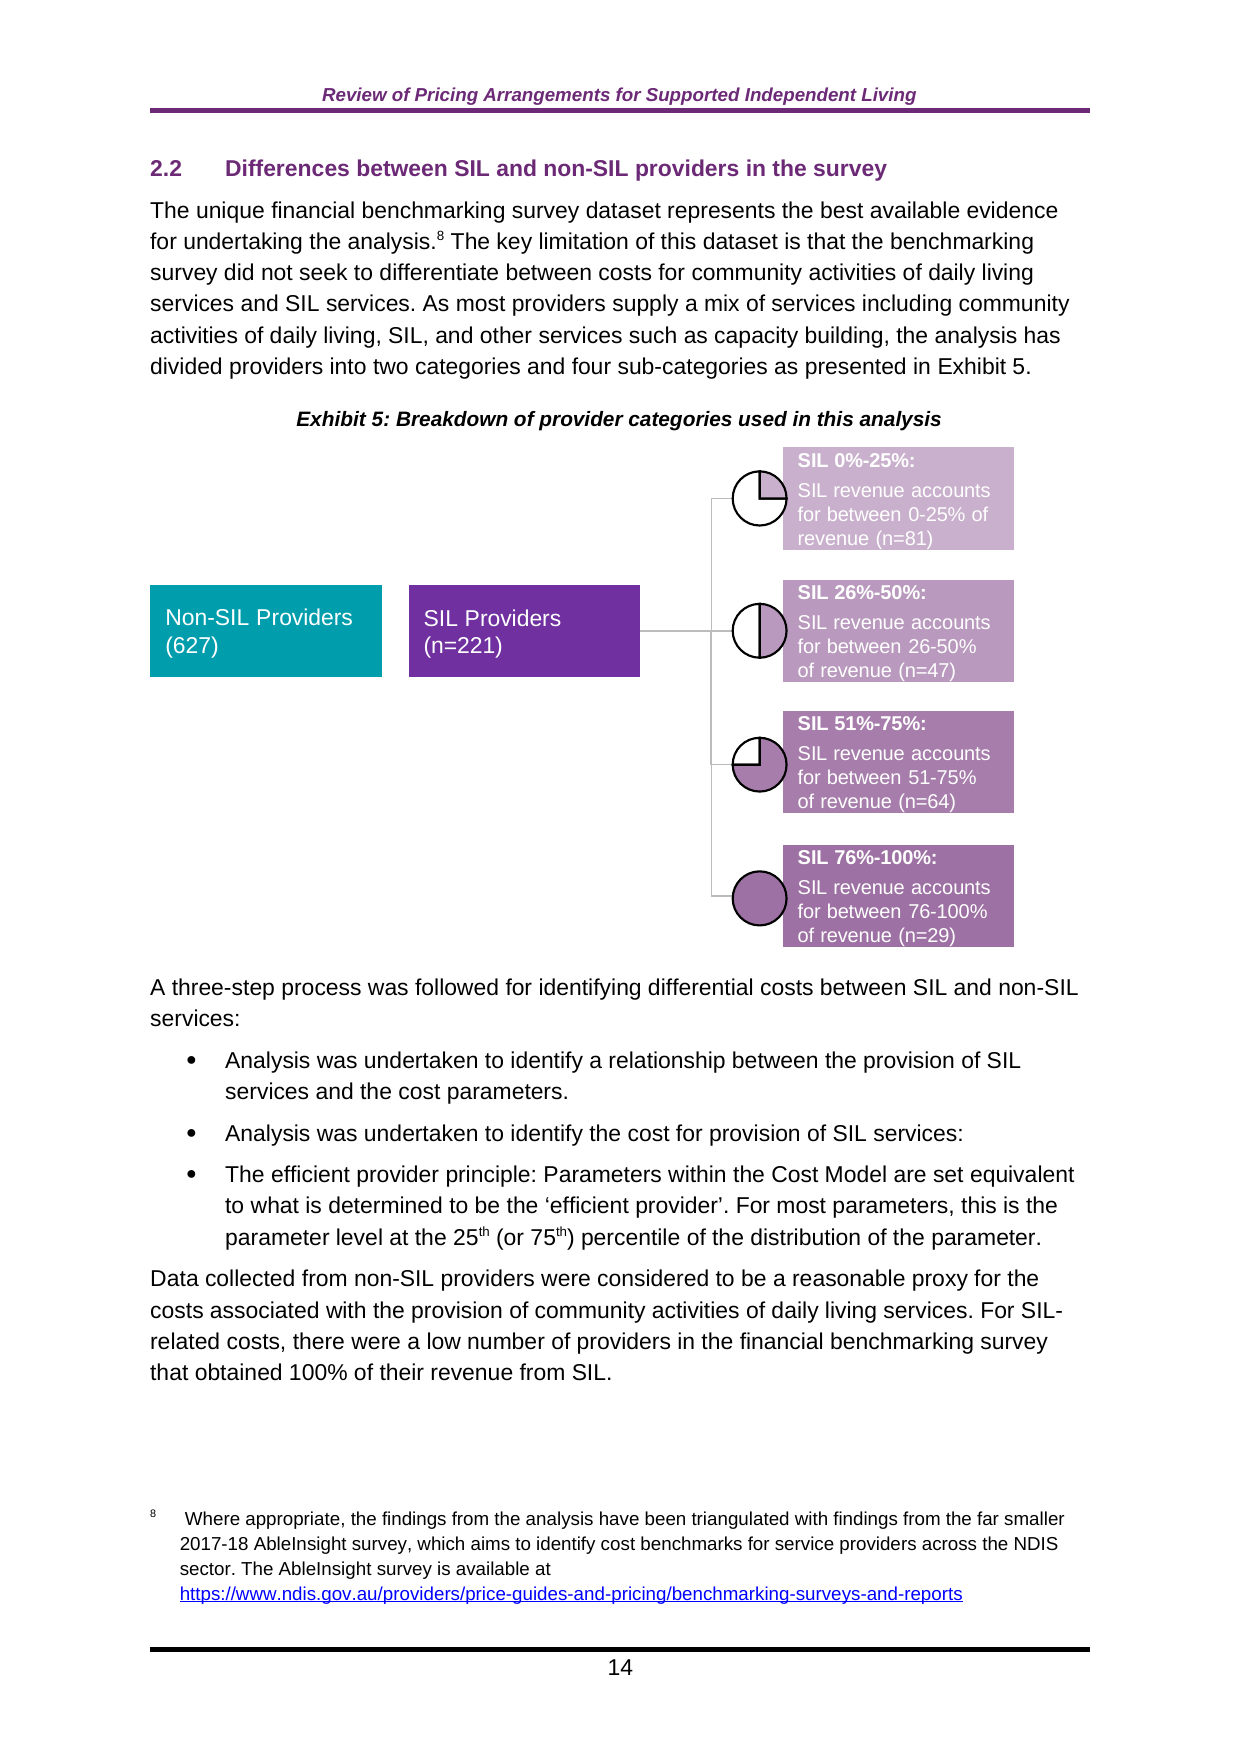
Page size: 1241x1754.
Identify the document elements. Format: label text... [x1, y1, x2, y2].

text The unique financial benchmarking survey dataset represents the best available evidence for undertaking the analysis. The key limitation of this dataset is that the benchmarking survey did not seek to differentiate between costs for community activities of daily living services and SIL services. As most providers supply a mix of services including community activities of daily living, SIL, and other services such as capacity building, the analysis has divided providers into two categories and four sub-categories as presented in Exhibit 5. [150, 192, 1090, 379]
subtitle 2.2 Differences between SIL and non-SIL providers in the survey [150, 150, 1090, 181]
text Data collected from non-SIL providers were considered to be a reasonable proxy for the costs associated with the provision of community activities of daily living services. For SIL-related costs, there were a low number of providers in the financial benchmarking survey that obtained 100% of their revenue from SIL. [150, 1261, 1090, 1386]
text The efficient provider principle: Parameters within the Cost Model are set equivalent to what is determined to be the ‘efficient provider’. For most parameters, this is the parameter level at the 25th (or 75th) percentile of the distribution of the parameter. [187, 1156, 1090, 1250]
text Analysis was undertaken to identify a relationship between the provision of SIL services and the cost parameters. [187, 1042, 1090, 1104]
text Analysis was undertaken to identify the cost for provision of SIL services: [187, 1115, 1090, 1146]
text A three-step process was followed for identifying differential costs between SIL and non-SIL services: [150, 969, 1090, 1031]
